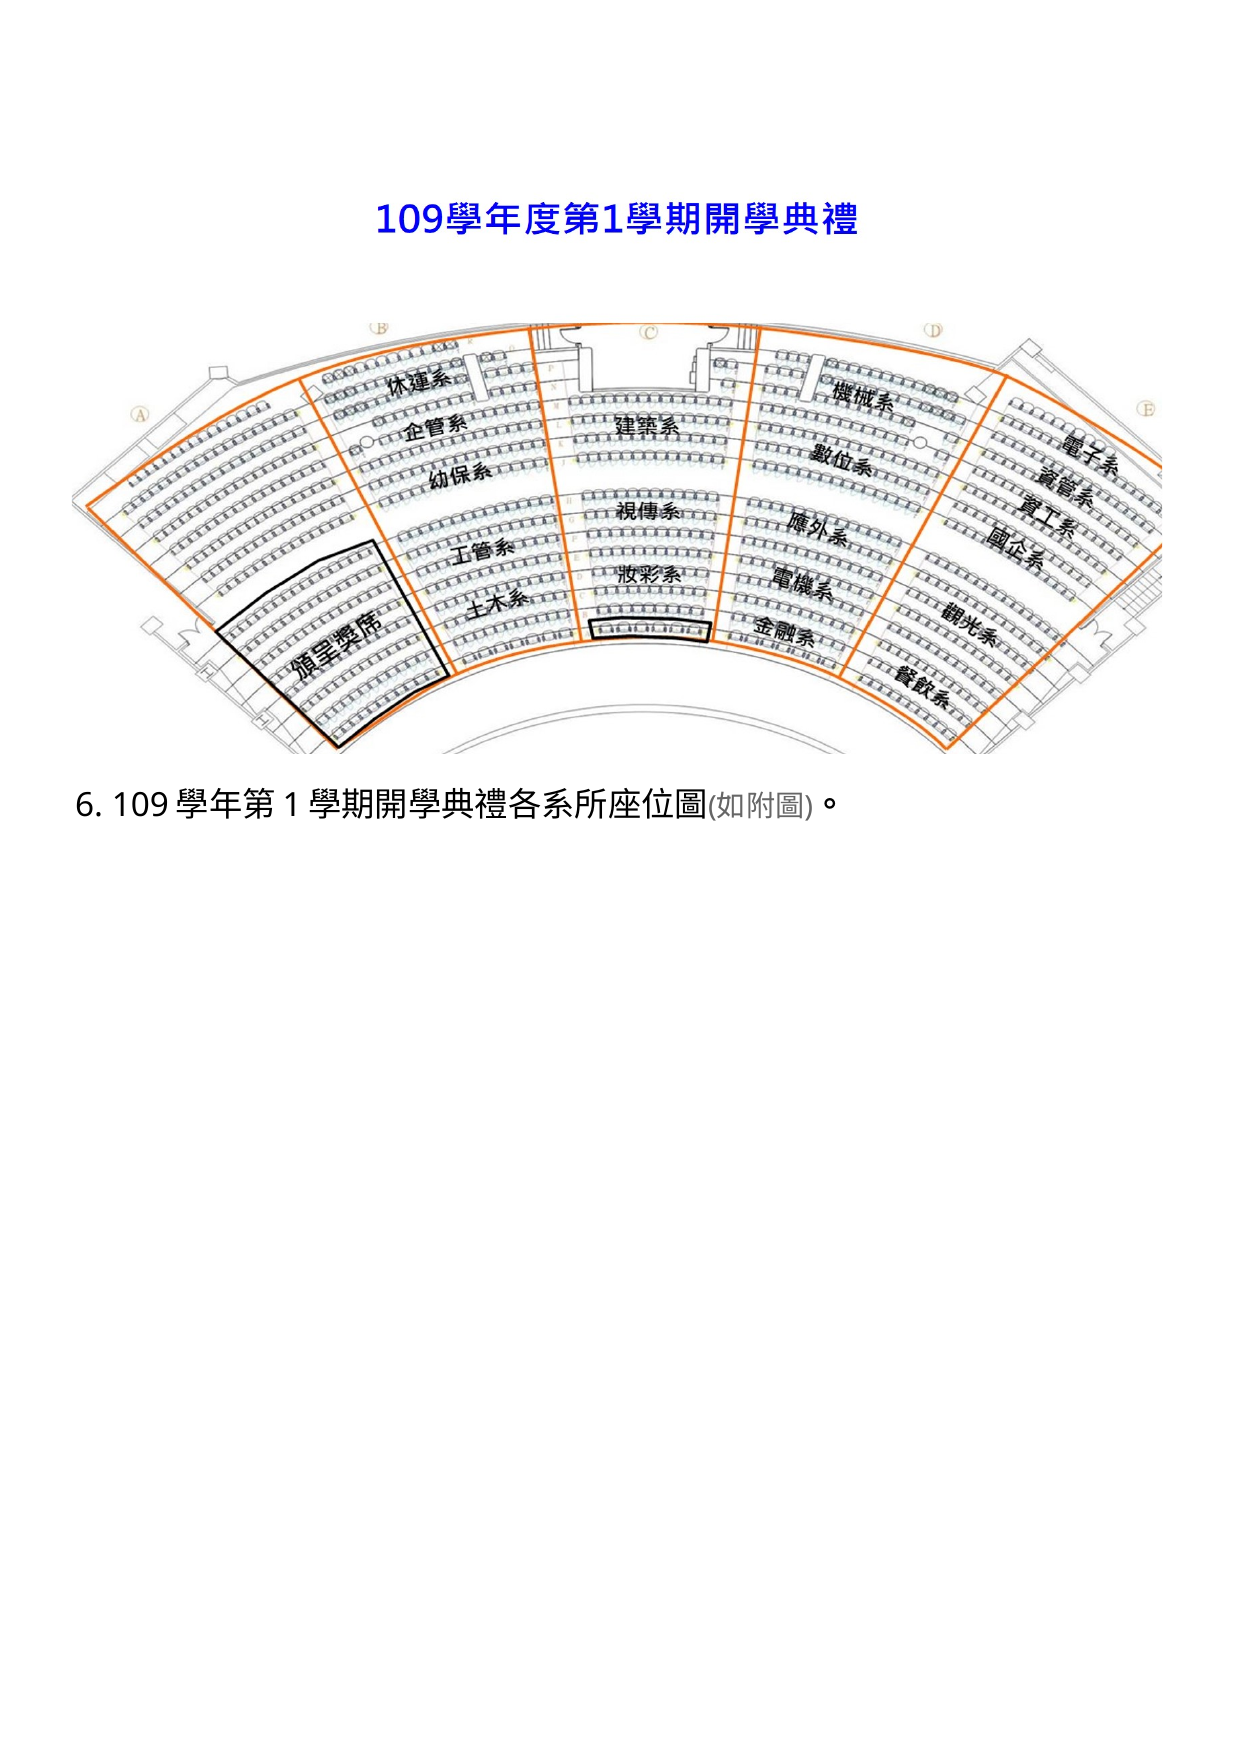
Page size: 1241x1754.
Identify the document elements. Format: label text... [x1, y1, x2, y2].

picture [71, 162, 1163, 754]
